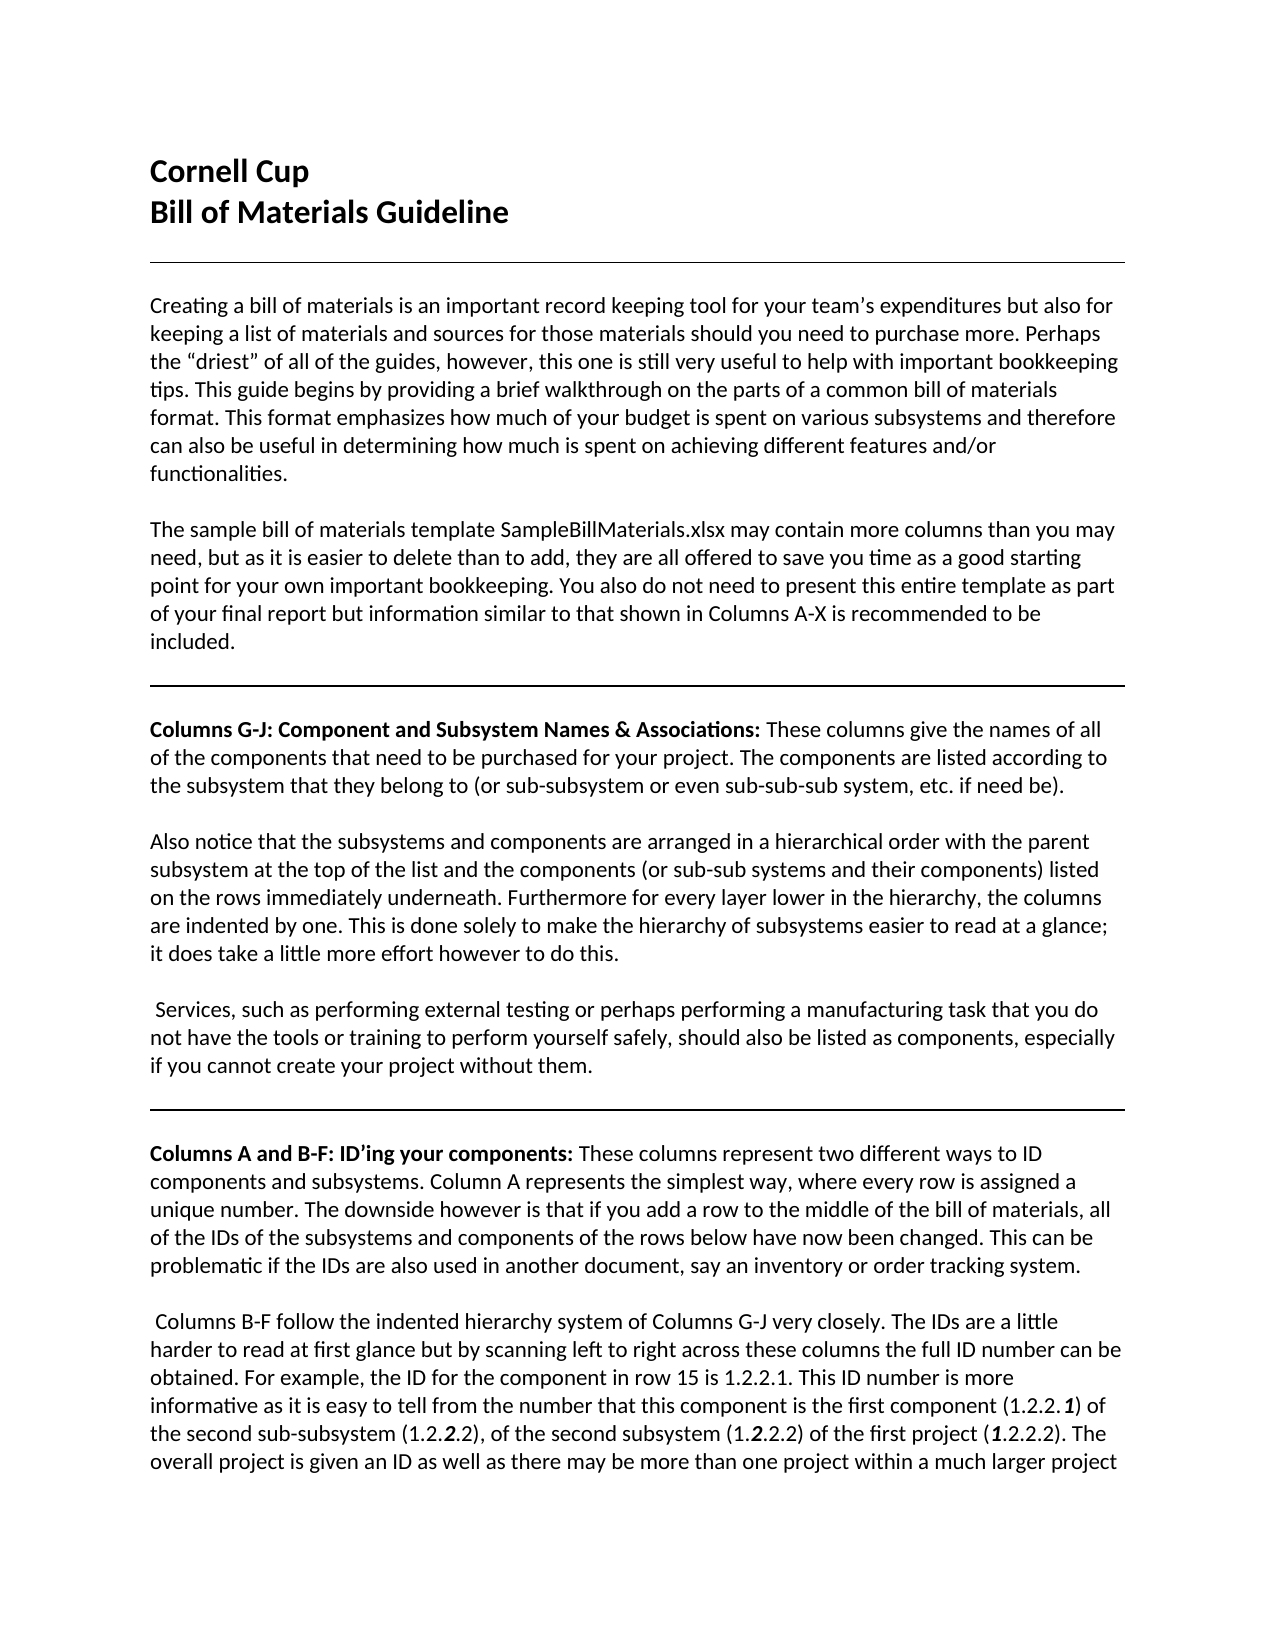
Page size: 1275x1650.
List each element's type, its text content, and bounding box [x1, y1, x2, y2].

text Columns G-J: Component and Subsystem Names & Associations: These columns give the names of all of the components that need to be purchased for your project. The components are listed according to the subsystem that they belong to (or sub-subsystem or even sub-sub-sub system, etc. if need be). [150, 715, 1125, 799]
text Creating a bill of materials is an important record keeping tool for your team’s expenditures but also for keeping a list of materials and sources for those materials should you need to purchase more. Perhaps the “driest” of all of the guides, however, this one is still very useful to help with important bookkeeping tips. This guide begins by providing a brief walkthrough on the parts of a common bill of materials format. This format emphasizes how much of your budget is spent on various subsystems and therefore can also be useful in determining how much is spent on achieving different features and/or functionalities. [150, 291, 1125, 487]
text The sample bill of materials template SampleBillMaterials.xlsx may contain more columns than you may need, but as it is easier to delete than to add, they are all offered to save you time as a good starting point for your own important bookkeeping. You also do not need to present this entire template as part of your final report but information similar to that shown in Columns A-X is recommended to be included. [150, 515, 1125, 655]
text Bill of Materials Guideline [150, 191, 1125, 231]
text Also notice that the subsystems and components are arranged in a hierarchical order with the parent subsystem at the top of the list and the components (or sub-sub systems and their components) listed on the rows immediately underneath. Furthermore for every layer lower in the hierarchy, the columns are indented by one. This is done solely to make the hierarchy of subsystems easier to read at a glance; it does take a little more effort however to do this. [150, 827, 1125, 967]
text Cornell Cup [150, 150, 1125, 191]
text Columns A and B-F: ID’ing your components: These columns represent two different ways to ID components and subsystems. Column A represents the simplest way, where every row is assigned a unique number. The downside however is that if you add a row to the middle of the bill of materials, all of the IDs of the subsystems and components of the rows below have now been changed. This can be problematic if the IDs are also used in another document, say an inventory or order tracking system. [150, 1139, 1125, 1279]
text Services, such as performing external testing or perhaps performing a manufacturing task that you do not have the tools or training to perform yourself safely, should also be listed as components, especially if you cannot create your project without them. [150, 995, 1125, 1079]
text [150, 1307, 1125, 1475]
